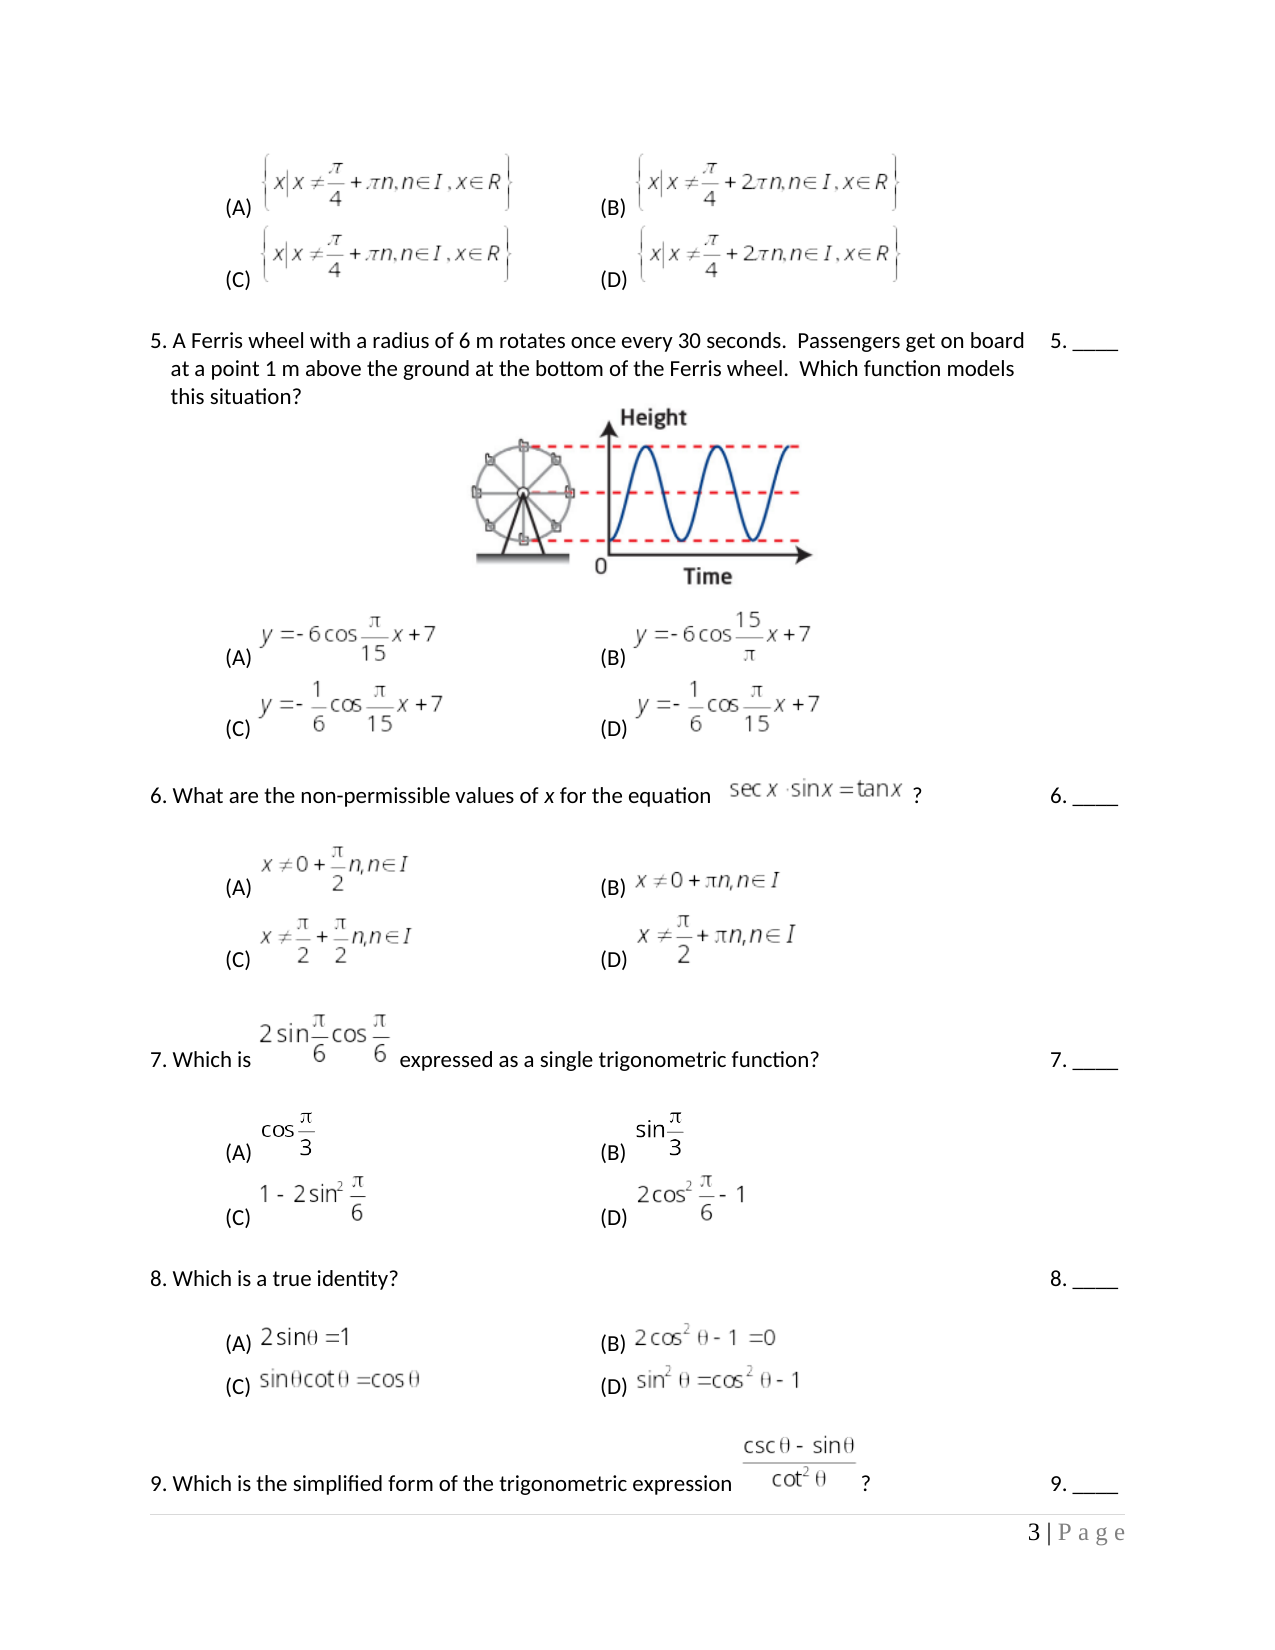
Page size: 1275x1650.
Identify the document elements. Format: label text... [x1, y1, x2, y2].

text (C) (D) [225, 677, 1125, 742]
text (A) (B) [225, 1320, 1125, 1357]
text 7. Which is expressed as a single trigonometric function? 7. ____ [150, 1007, 1125, 1073]
text (A) (B) [150, 150, 1125, 221]
text (A) (B) [150, 1102, 1125, 1166]
text 8. Which is a true identity? 8. ____ [150, 1264, 1125, 1320]
text this situation? [150, 382, 1125, 410]
text at a point 1 m above the ground at the bottom of the Ferris wheel. Which function models [150, 354, 1125, 382]
text (C) (D) [225, 1363, 1125, 1400]
text (A) (B) [225, 837, 1125, 901]
text (C) (D) [225, 1166, 1125, 1231]
text (C) (D) [225, 221, 1125, 293]
text (C) (D) [225, 907, 1125, 973]
text 6. What are the non-permissible values of x for the equation ? 6. ____ [150, 776, 1125, 809]
text 5. A Ferris wheel with a radius of 6 m rotates once every 30 seconds. Passengers get on board 5. ____ [150, 326, 1125, 354]
text (A) (B) [225, 608, 1125, 671]
text 9. Which is the simplified form of the trigonometric expression ? 9. ____ [150, 1433, 1125, 1497]
